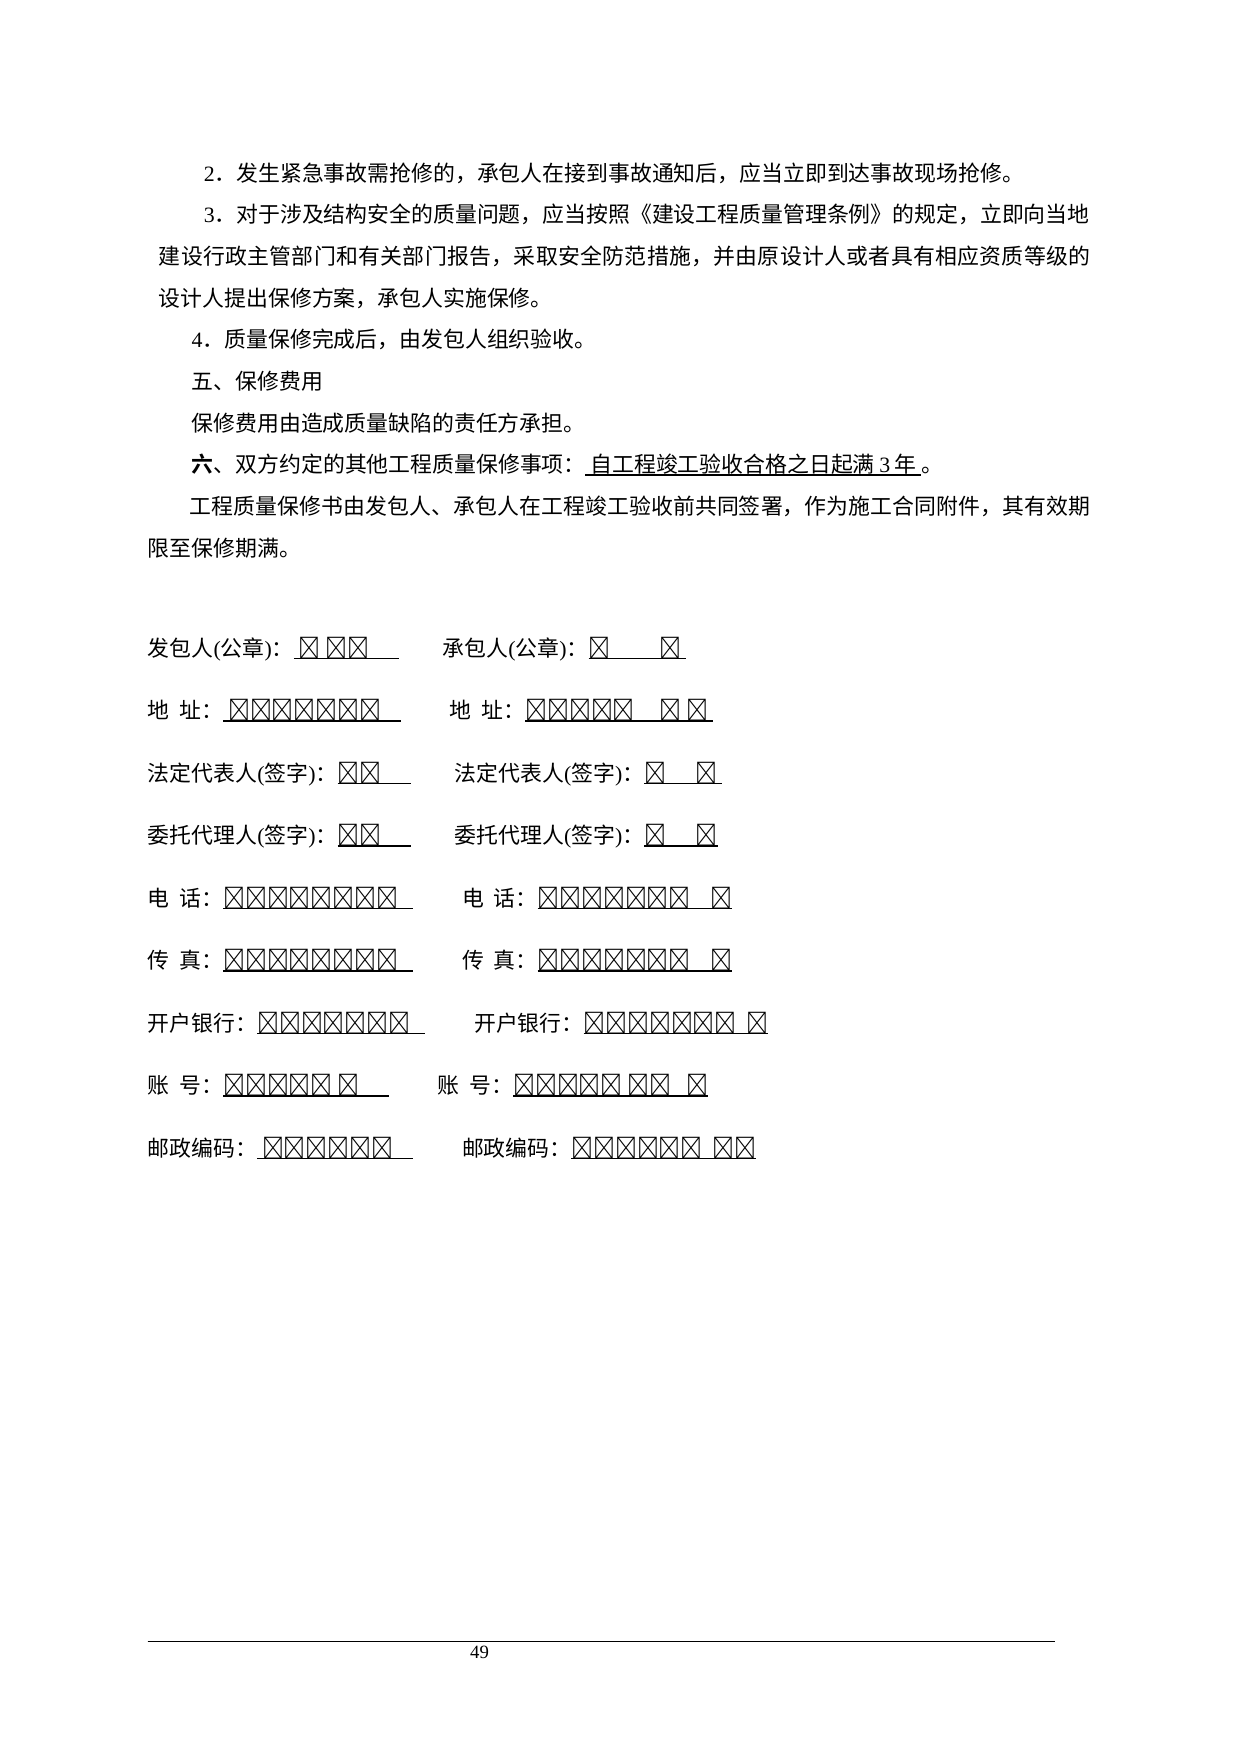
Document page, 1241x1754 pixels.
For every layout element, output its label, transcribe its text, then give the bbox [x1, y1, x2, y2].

text 六、双方约定的其他工程质量保修事项： 自工程竣工验收合格之日起满3年 。 [148, 439, 1092, 481]
text 委托代理人(签字)： 委托代理人(签字)：  [148, 793, 1092, 856]
text 传 真： 传 真：  [148, 918, 1092, 981]
text 3．对于涉及结构安全的质量问题，应当按照《建设工程质量管理条例》的规定，立即向当地建设行政主管部门和有关部门报告，采取安全防范措施，并由原设计人或者具有相应资质等级的设计人提出保修方案，承包人实施保修。 [159, 189, 1092, 314]
text 五、保修费用 [148, 356, 1092, 398]
text 邮政编码：  邮政编码：  [148, 1106, 1092, 1168]
text 开户银行： 开户银行：  [148, 981, 1092, 1043]
text 4．质量保修完成后，由发包人组织验收。 [148, 314, 1092, 356]
text 发包人(公章)：   承包人(公章)：  [148, 606, 1092, 668]
text 2．发生紧急事故需抢修的，承包人在接到事故通知后，应当立即到达事故现场抢修。 [159, 148, 1092, 189]
text 电 话： 电 话：  [148, 856, 1092, 918]
text 账 号：  账 号：   [148, 1043, 1092, 1106]
text 保修费用由造成质量缺陷的责任方承担。 [148, 398, 1092, 439]
text 工程质量保修书由发包人、承包人在工程竣工验收前共同签署，作为施工合同附件，其有效期限至保修期满。 [148, 481, 1092, 564]
text 法定代表人(签字)： 法定代表人(签字)：  [148, 731, 1092, 793]
text 地 址：  地 址：   [148, 668, 1092, 731]
